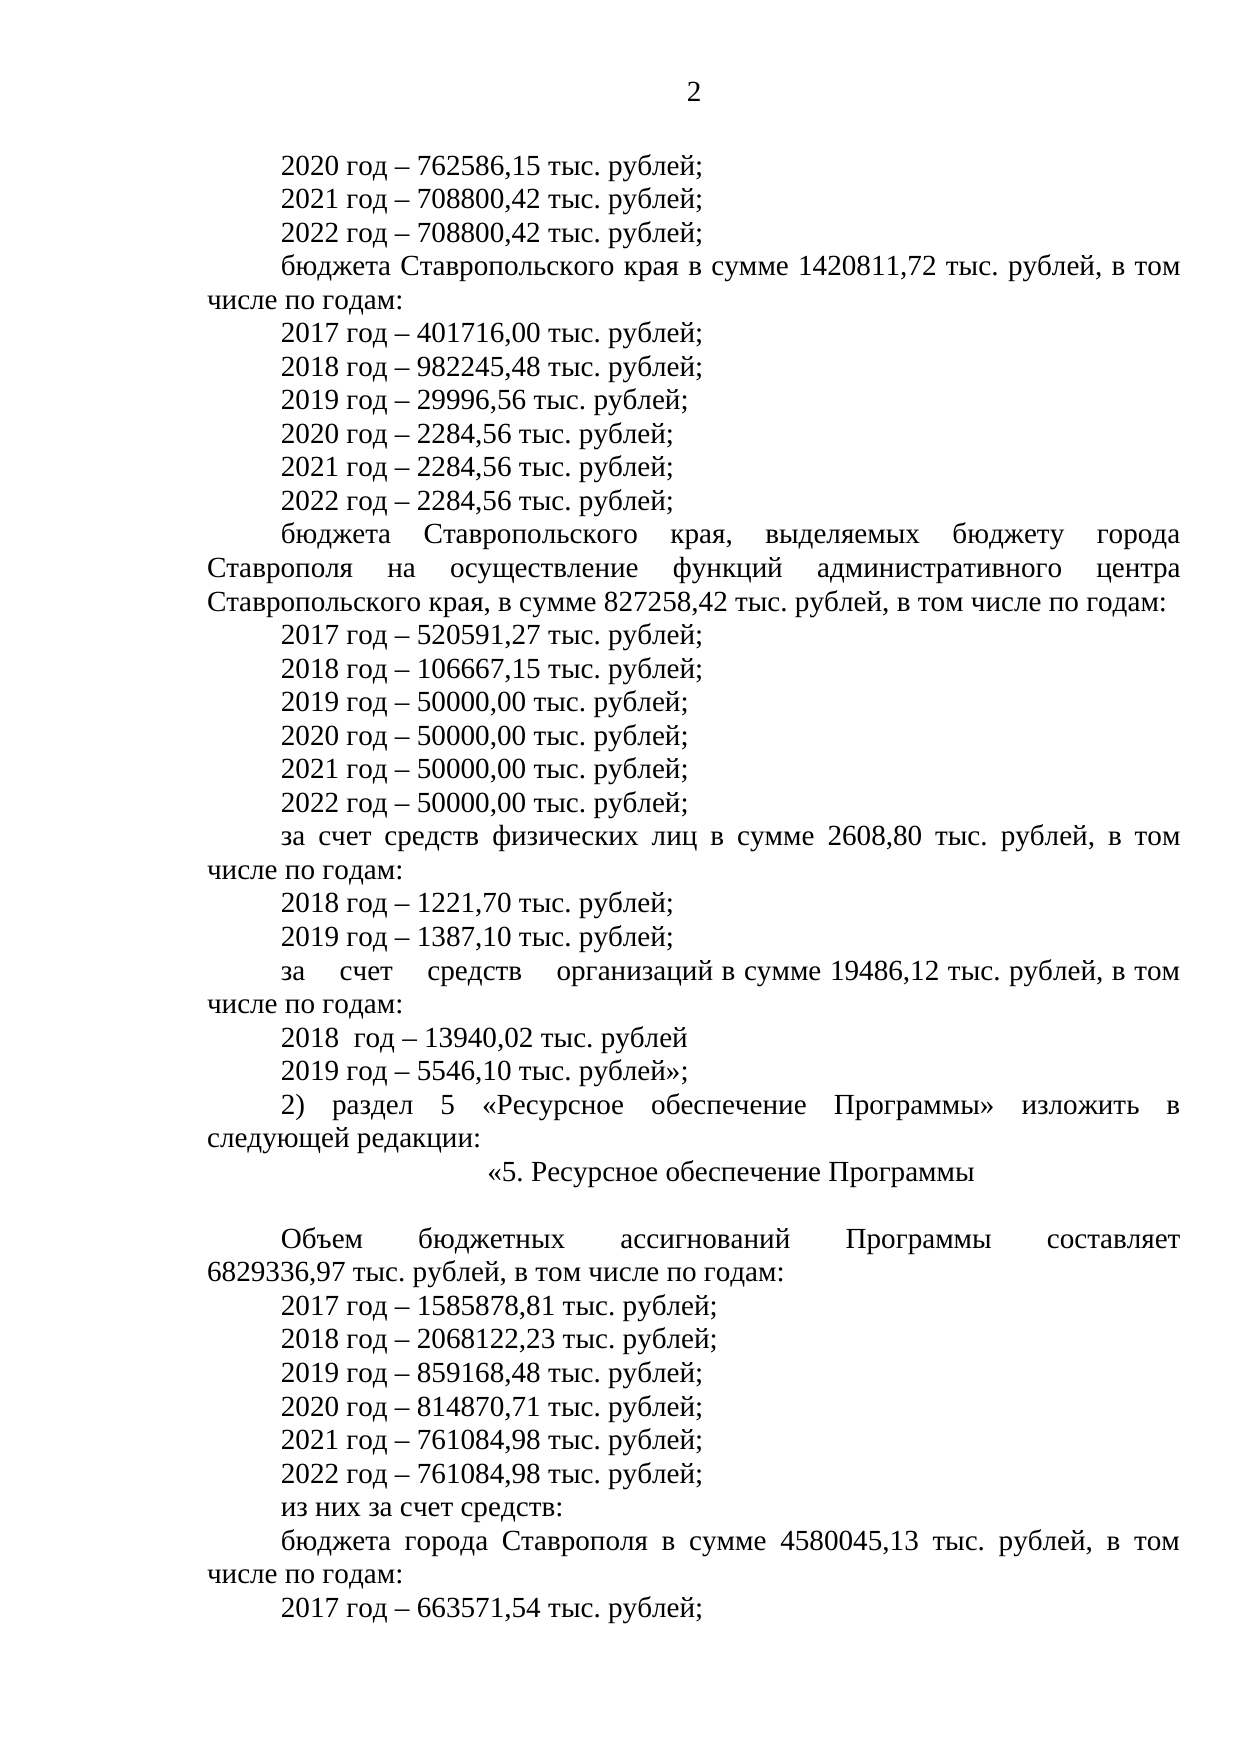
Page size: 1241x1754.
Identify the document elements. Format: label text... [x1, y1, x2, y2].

text 2018 год – 1221,70 тыс. рублей; [207, 886, 1181, 919]
text 2021 год – 761084,98 тыс. рублей; [207, 1422, 1181, 1456]
text 2021 год – 50000,00 тыс. рублей; [207, 751, 1181, 785]
text 2019 год – 50000,00 тыс. рублей; [207, 684, 1181, 718]
text 2019 год – 29996,56 тыс. рублей; [207, 382, 1181, 416]
text Объем бюджетных ассигнований Программы составляет 6829336,97 тыс. рублей, в том числе по годам: [207, 1221, 1181, 1288]
text за счет средств физических лиц в сумме 2608,80 тыс. рублей, в том числе по годам: [207, 818, 1181, 886]
text за счет средств организаций в сумме 19486,12 тыс. рублей, в том числе по годам: [207, 953, 1181, 1020]
text 2018 год – 982245,48 тыс. рублей; [207, 349, 1181, 382]
text 2019 год – 859168,48 тыс. рублей; [207, 1355, 1181, 1389]
text 2017 год – 663571,54 тыс. рублей; [207, 1590, 1181, 1623]
text 2021 год – 708800,42 тыс. рублей; [207, 181, 1181, 215]
text бюджета Ставропольского края в сумме 1420811,72 тыс. рублей, в том числе по годам: [207, 248, 1181, 315]
text 2020 год – 814870,71 тыс. рублей; [207, 1389, 1181, 1422]
text 2019 год – 1387,10 тыс. рублей; [207, 919, 1181, 953]
text 2020 год – 50000,00 тыс. рублей; [207, 718, 1181, 751]
text 2019 год – 5546,10 тыс. рублей»; [207, 1053, 1181, 1087]
text из них за счет средств: [207, 1489, 1181, 1523]
text 2020 год – 762586,15 тыс. рублей; [207, 148, 1181, 181]
text 2017 год – 401716,00 тыс. рублей; [207, 315, 1181, 349]
text 2017 год – 1585878,81 тыс. рублей; [207, 1288, 1181, 1322]
text 2018 год – 2068122,23 тыс. рублей; [207, 1322, 1181, 1355]
text 2018 год – 106667,15 тыс. рублей; [207, 651, 1181, 684]
text 2022 год – 708800,42 тыс. рублей; [207, 215, 1181, 248]
text 2) раздел 5 «Ресурсное обеспечение Программы» изложить в следующей редакции: [207, 1087, 1181, 1154]
text бюджета Ставропольского края, выделяемых бюджету города Ставрополя на осуществление функций административного центра Ставропольского края, в сумме 827258,42 тыс. рублей, в том числе по годам: [207, 517, 1181, 617]
text 2022 год – 50000,00 тыс. рублей; [207, 785, 1181, 818]
text 2021 год – 2284,56 тыс. рублей; [207, 449, 1181, 483]
text 2020 год – 2284,56 тыс. рублей; [207, 416, 1181, 449]
text 2018 год – 13940,02 тыс. рублей [207, 1020, 1181, 1053]
text 2017 год – 520591,27 тыс. рублей; [207, 617, 1181, 651]
text бюджета города Ставрополя в сумме 4580045,13 тыс. рублей, в том числе по годам: [207, 1523, 1181, 1590]
text «5. Ресурсное обеспечение Программы [207, 1154, 1181, 1187]
text 2022 год – 761084,98 тыс. рублей; [207, 1456, 1181, 1489]
text 2022 год – 2284,56 тыс. рублей; [207, 483, 1181, 517]
